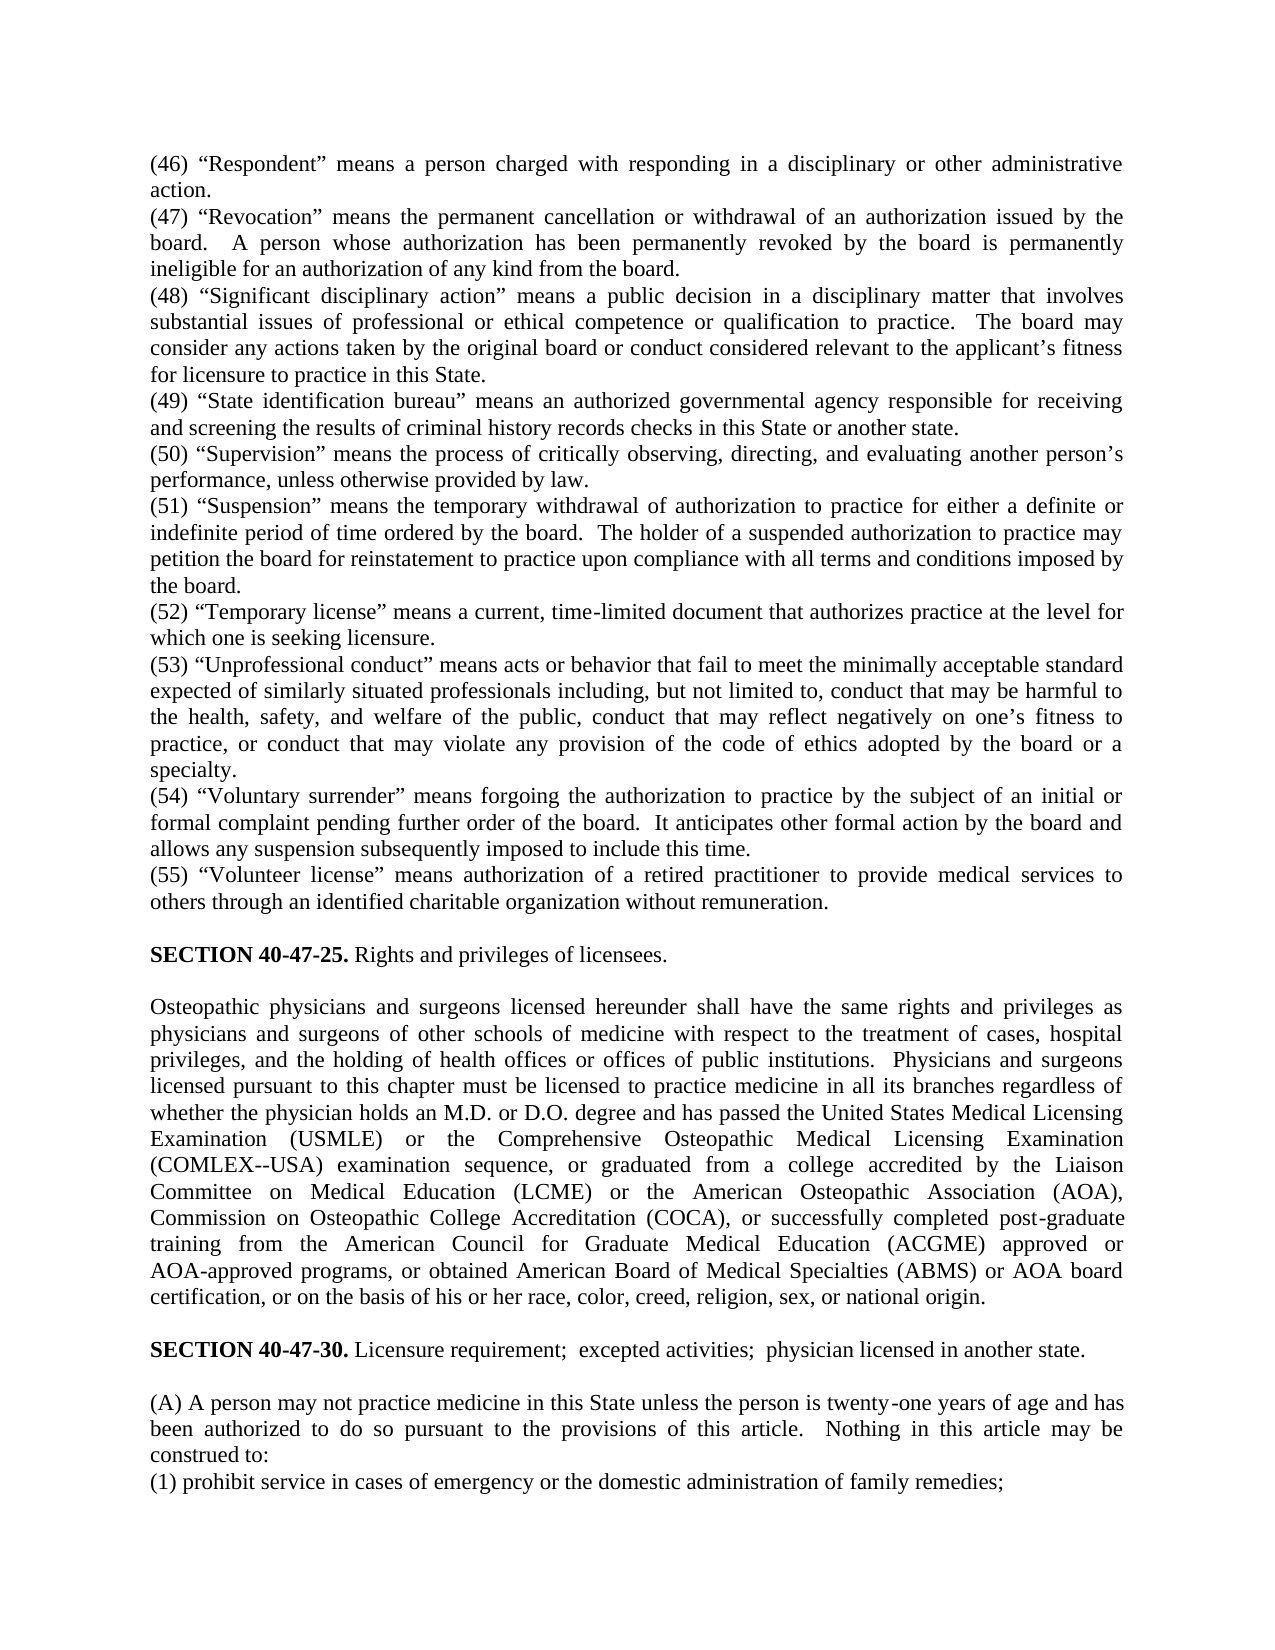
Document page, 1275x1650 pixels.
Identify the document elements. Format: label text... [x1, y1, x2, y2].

text (55) “Volunteer license” means authorization of a retired practitioner to provide medical services to others through an identified charitable organization without remuneration. [150, 862, 1125, 914]
text (A) A person may not practice medicine in this State unless the person is twenty-one years of age and has been authorized to do so pursuant to the provisions of this article. Nothing in this article may be construed to: [150, 1389, 1125, 1468]
text Osteopathic physicians and surgeons licensed hereunder shall have the same rights and privileges as physicians and surgeons of other schools of medicine with respect to the treatment of cases, hospital privileges, and the holding of health offices or offices of public institutions. Physicians and surgeons licensed pursuant to this chapter must be licensed to practice medicine in all its branches regardless of whether the physician holds an M.D. or D.O. degree and has passed the United States Medical Licensing Examination (USMLE) or the Comprehensive Osteopathic Medical Licensing Examination (COMLEX--USA) examination sequence, or graduated from a college accredited by the Liaison Committee on Medical Education (LCME) or the American Osteopathic Association (AOA), Commission on Osteopathic College Accreditation (COCA), or successfully completed post-graduate training from the American Council for Graduate Medical Education (ACGME) approved or AOA-approved programs, or obtained American Board of Medical Specialties (ABMS) or AOA board certification, or on the basis of his or her race, color, creed, religion, sex, or national origin. [150, 993, 1125, 1309]
text (50) “Supervision” means the process of critically observing, directing, and evaluating another person’s performance, unless otherwise provided by law. [150, 440, 1125, 493]
text (51) “Suspension” means the temporary withdrawal of authorization to practice for either a definite or indefinite period of time ordered by the board. The holder of a suspended authorization to practice may petition the board for reinstatement to practice upon compliance with all terms and conditions imposed by the board. [150, 493, 1125, 598]
text SECTION 40-47-25. Rights and privileges of licensees. [150, 941, 1125, 967]
text (49) “State identification bureau” means an authorized governmental agency responsible for receiving and screening the results of criminal history records checks in this State or another state. [150, 387, 1125, 440]
text (46) “Respondent” means a person charged with responding in a disciplinary or other administrative action. [150, 150, 1125, 203]
text (52) “Temporary license” means a current, time-limited document that authorizes practice at the level for which one is seeking licensure. [150, 598, 1125, 651]
text (47) “Revocation” means the permanent cancellation or withdrawal of an authorization issued by the board. A person whose authorization has been permanently revoked by the board is permanently ineligible for an authorization of any kind from the board. [150, 203, 1125, 282]
text SECTION 40-47-30. Licensure requirement; excepted activities; physician licensed in another state. [150, 1336, 1125, 1362]
text (53) “Unprofessional conduct” means acts or behavior that fail to meet the minimally acceptable standard expected of similarly situated professionals including, but not limited to, conduct that may be harmful to the health, safety, and welfare of the public, conduct that may reflect negatively on one’s fitness to practice, or conduct that may violate any provision of the code of ethics adopted by the board or a specialty. [150, 651, 1125, 782]
text (54) “Voluntary surrender” means forgoing the authorization to practice by the subject of an initial or formal complaint pending further order of the board. It anticipates other formal action by the board and allows any suspension subsequently imposed to include this time. [150, 782, 1125, 862]
text (48) “Significant disciplinary action” means a public decision in a disciplinary matter that involves substantial issues of professional or ethical competence or qualification to practice. The board may consider any actions taken by the original board or conduct considered relevant to the applicant’s fitness for licensure to practice in this State. [150, 282, 1125, 387]
text (1) prohibit service in cases of emergency or the domestic administration of family remedies; [150, 1468, 1125, 1494]
